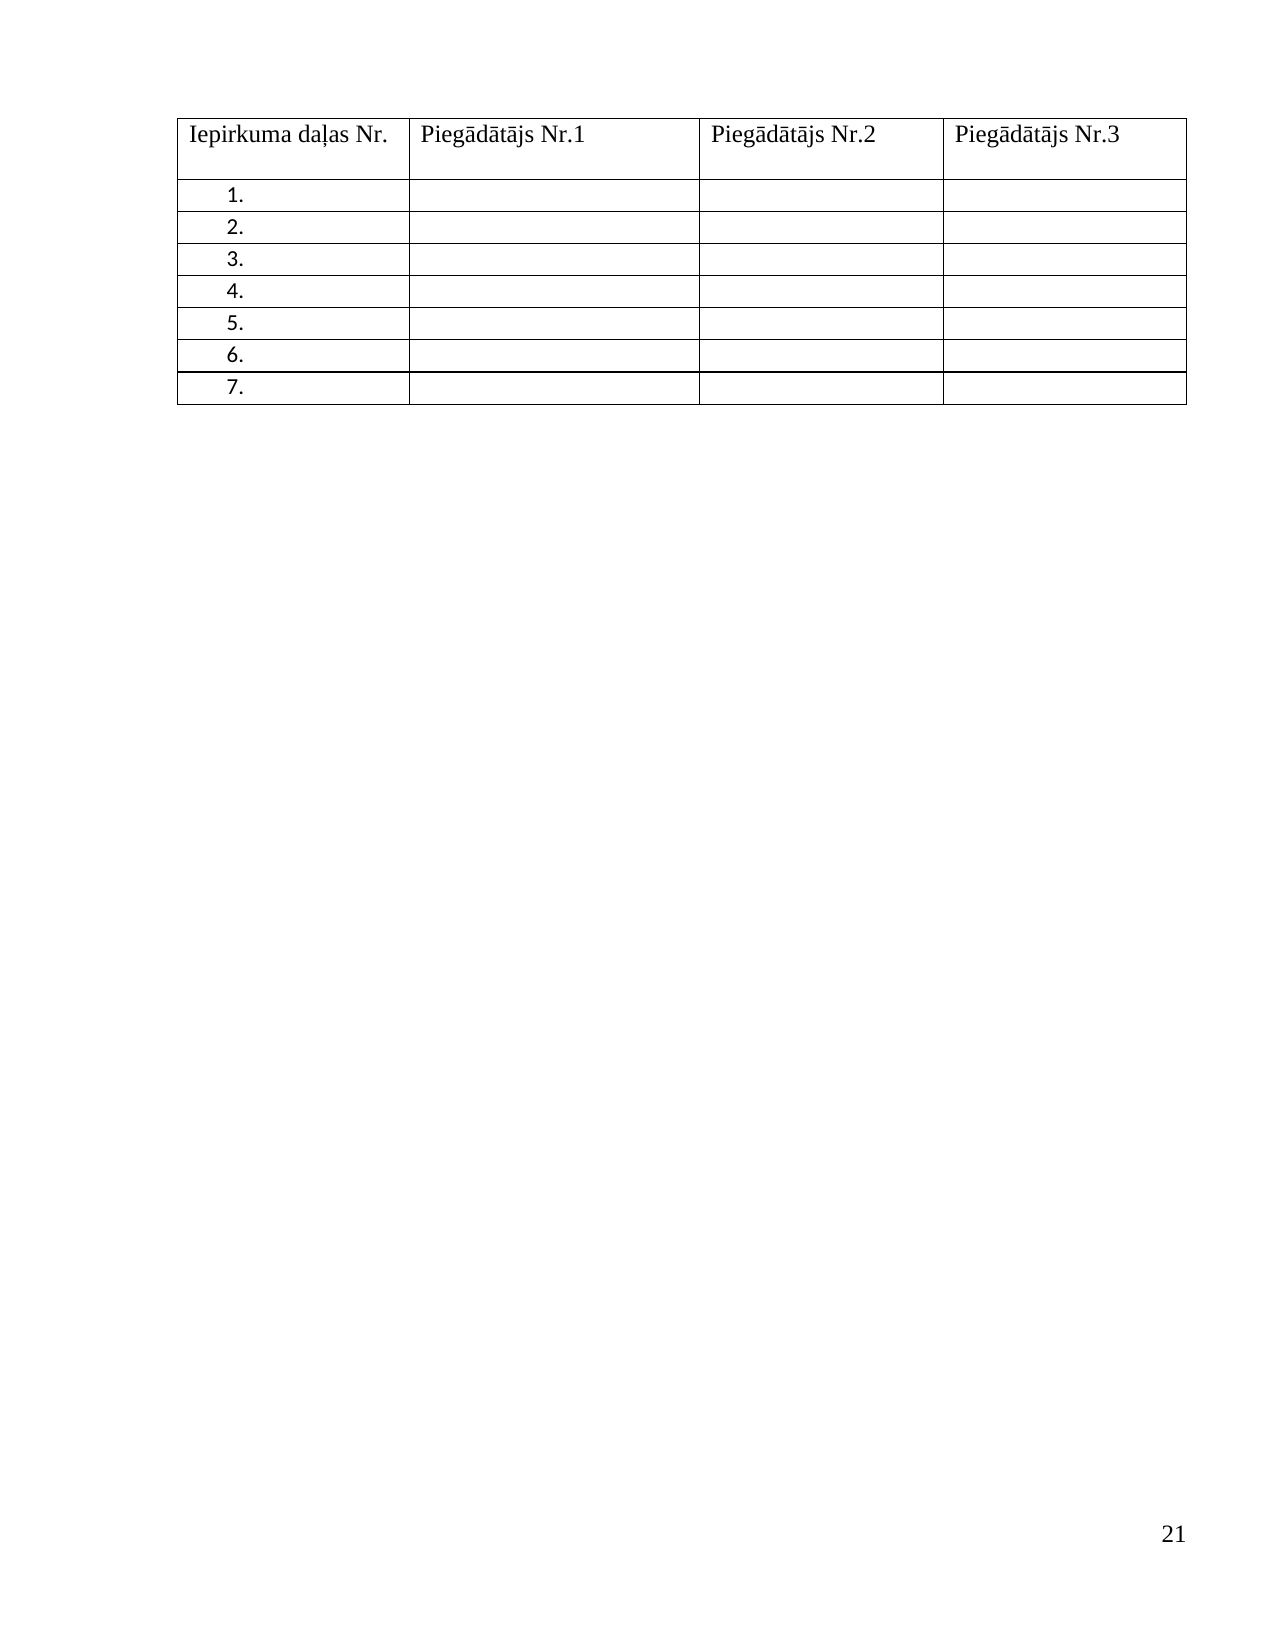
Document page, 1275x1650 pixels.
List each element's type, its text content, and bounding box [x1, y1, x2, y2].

table_cell [700, 308, 943, 339]
table_cell [410, 244, 699, 275]
table_cell [700, 180, 943, 211]
table_cell [178, 373, 409, 403]
table_cell [944, 244, 1186, 275]
table_cell [944, 276, 1186, 307]
table_cell [700, 373, 943, 403]
table_cell [410, 180, 699, 211]
table_cell [944, 212, 1186, 243]
table_cell [944, 340, 1186, 371]
table_header Iepirkuma daļas Nr. [178, 119, 409, 179]
table_cell [700, 212, 943, 243]
table_cell [700, 340, 943, 371]
table_header Piegādātājs Nr.3 [944, 119, 1186, 179]
table_cell [410, 308, 699, 339]
table_cell [178, 340, 409, 371]
table_header Piegādātājs Nr.1 [410, 119, 699, 179]
table_header Piegādātājs Nr.2 [700, 119, 943, 179]
table_cell [410, 212, 699, 243]
table_cell [410, 276, 699, 307]
table_cell [944, 373, 1186, 403]
table_cell [178, 244, 409, 275]
table_cell [944, 308, 1186, 339]
table_cell [178, 180, 409, 211]
table_cell [178, 276, 409, 307]
table_cell [178, 212, 409, 243]
table_cell [944, 180, 1186, 211]
table_cell [178, 308, 409, 339]
table_cell [410, 340, 699, 371]
table_cell [700, 276, 943, 307]
table_cell [410, 373, 699, 403]
table_cell [700, 244, 943, 275]
